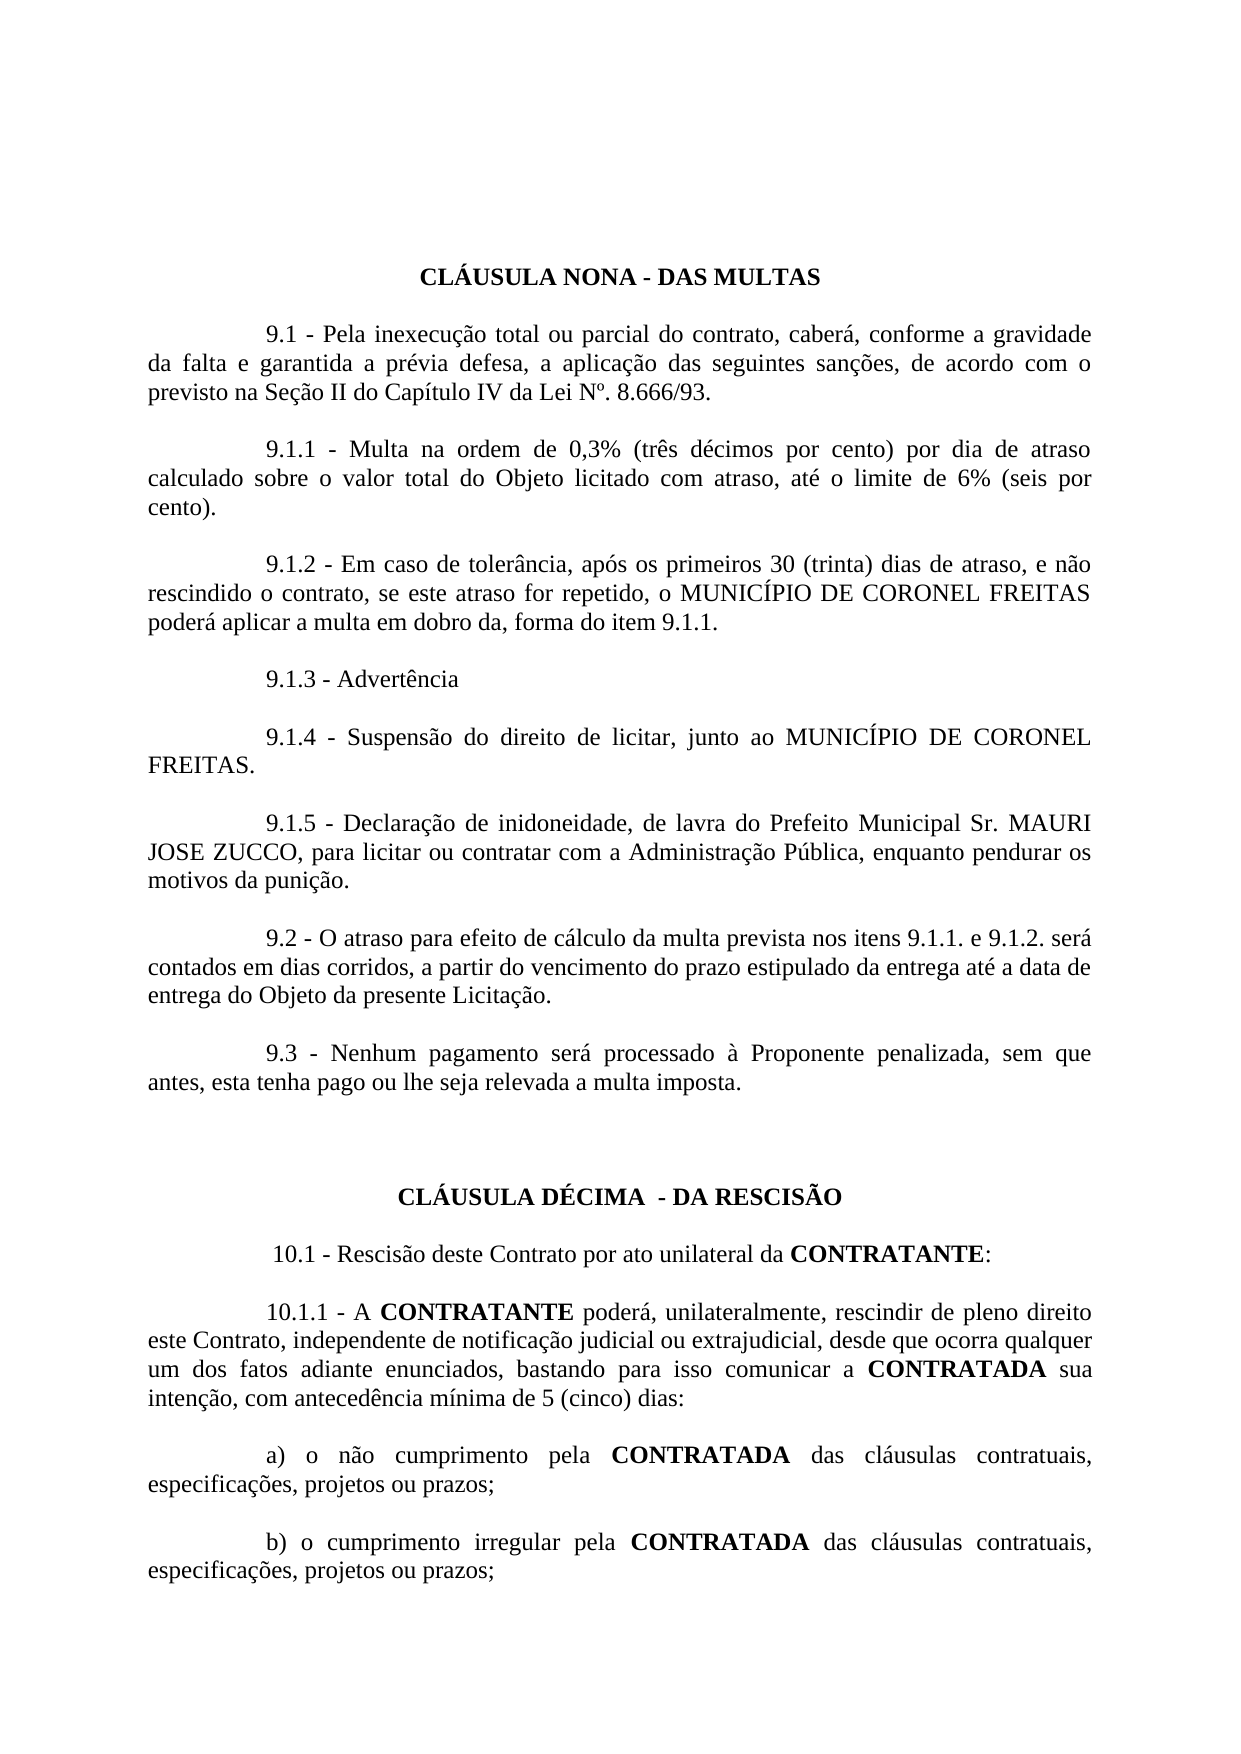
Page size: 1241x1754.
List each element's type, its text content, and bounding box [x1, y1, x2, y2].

text 9.1.1 - Multa na ordem de 0,3% (três décimos por cento) por dia de atraso calculado sobre o valor total do Objeto licitado com atraso, até o limite de 6% (seis por cento). [148, 434, 1092, 521]
text CLÁUSULA DÉCIMA - DA RESCISÃO [148, 1182, 1092, 1211]
text 9.1.2 - Em caso de tolerância, após os primeiros 30 (trinta) dias de atraso, e não rescindido o contrato, se este atraso for repetido, o MUNICÍPIO DE CORONEL FREITAS poderá aplicar a multa em dobro da, forma do item 9.1.1. [148, 549, 1092, 636]
text 9.3 - Nenhum pagamento será processado à Proponente penalizada, sem que antes, esta tenha pago ou lhe seja relevada a multa imposta. [148, 1038, 1092, 1096]
text 9.1.3 - Advertência [148, 664, 1092, 693]
text 9.1 - Pela inexecução total ou parcial do contrato, caberá, conforme a gravidade da falta e garantida a prévia defesa, a aplicação das seguintes sanções, de acordo com o previsto na Seção II do Capítulo IV da Lei Nº. 8.666/93. [148, 319, 1092, 406]
text 9.1.5 - Declaração de inidoneidade, de lavra do Prefeito Municipal Sr. MAURI JOSE ZUCCO, para licitar ou contratar com a Administração Pública, enquanto pendurar os motivos da punição. [148, 808, 1092, 894]
text a) o não cumprimento pela CONTRATADA das cláusulas contratuais, especificações, projetos ou prazos; [148, 1441, 1092, 1498]
text 9.1.4 - Suspensão do direito de licitar, junto ao MUNICÍPIO DE CORONEL FREITAS. [148, 722, 1092, 779]
text CLÁUSULA NONA - DAS MULTAS [148, 262, 1092, 291]
text 9.2 - O atraso para efeito de cálculo da multa prevista nos itens 9.1.1. e 9.1.2. será contados em dias corridos, a partir do vencimento do prazo estipulado da entrega até a data de entrega do Objeto da presente Licitação. [148, 923, 1092, 1009]
text 10.1 - Rescisão deste Contrato por ato unilateral da CONTRATANTE: [148, 1239, 1092, 1268]
text b) o cumprimento irregular pela CONTRATADA das cláusulas contratuais, especificações, projetos ou prazos; [148, 1527, 1092, 1584]
text 10.1.1 - A CONTRATANTE poderá, unilateralmente, rescindir de pleno direito este Contrato, independente de notificação judicial ou extrajudicial, desde que ocorra qualquer um dos fatos adiante enunciados, bastando para isso comunicar a CONTRATADA sua intenção, com antecedência mínima de 5 (cinco) dias: [148, 1297, 1092, 1412]
